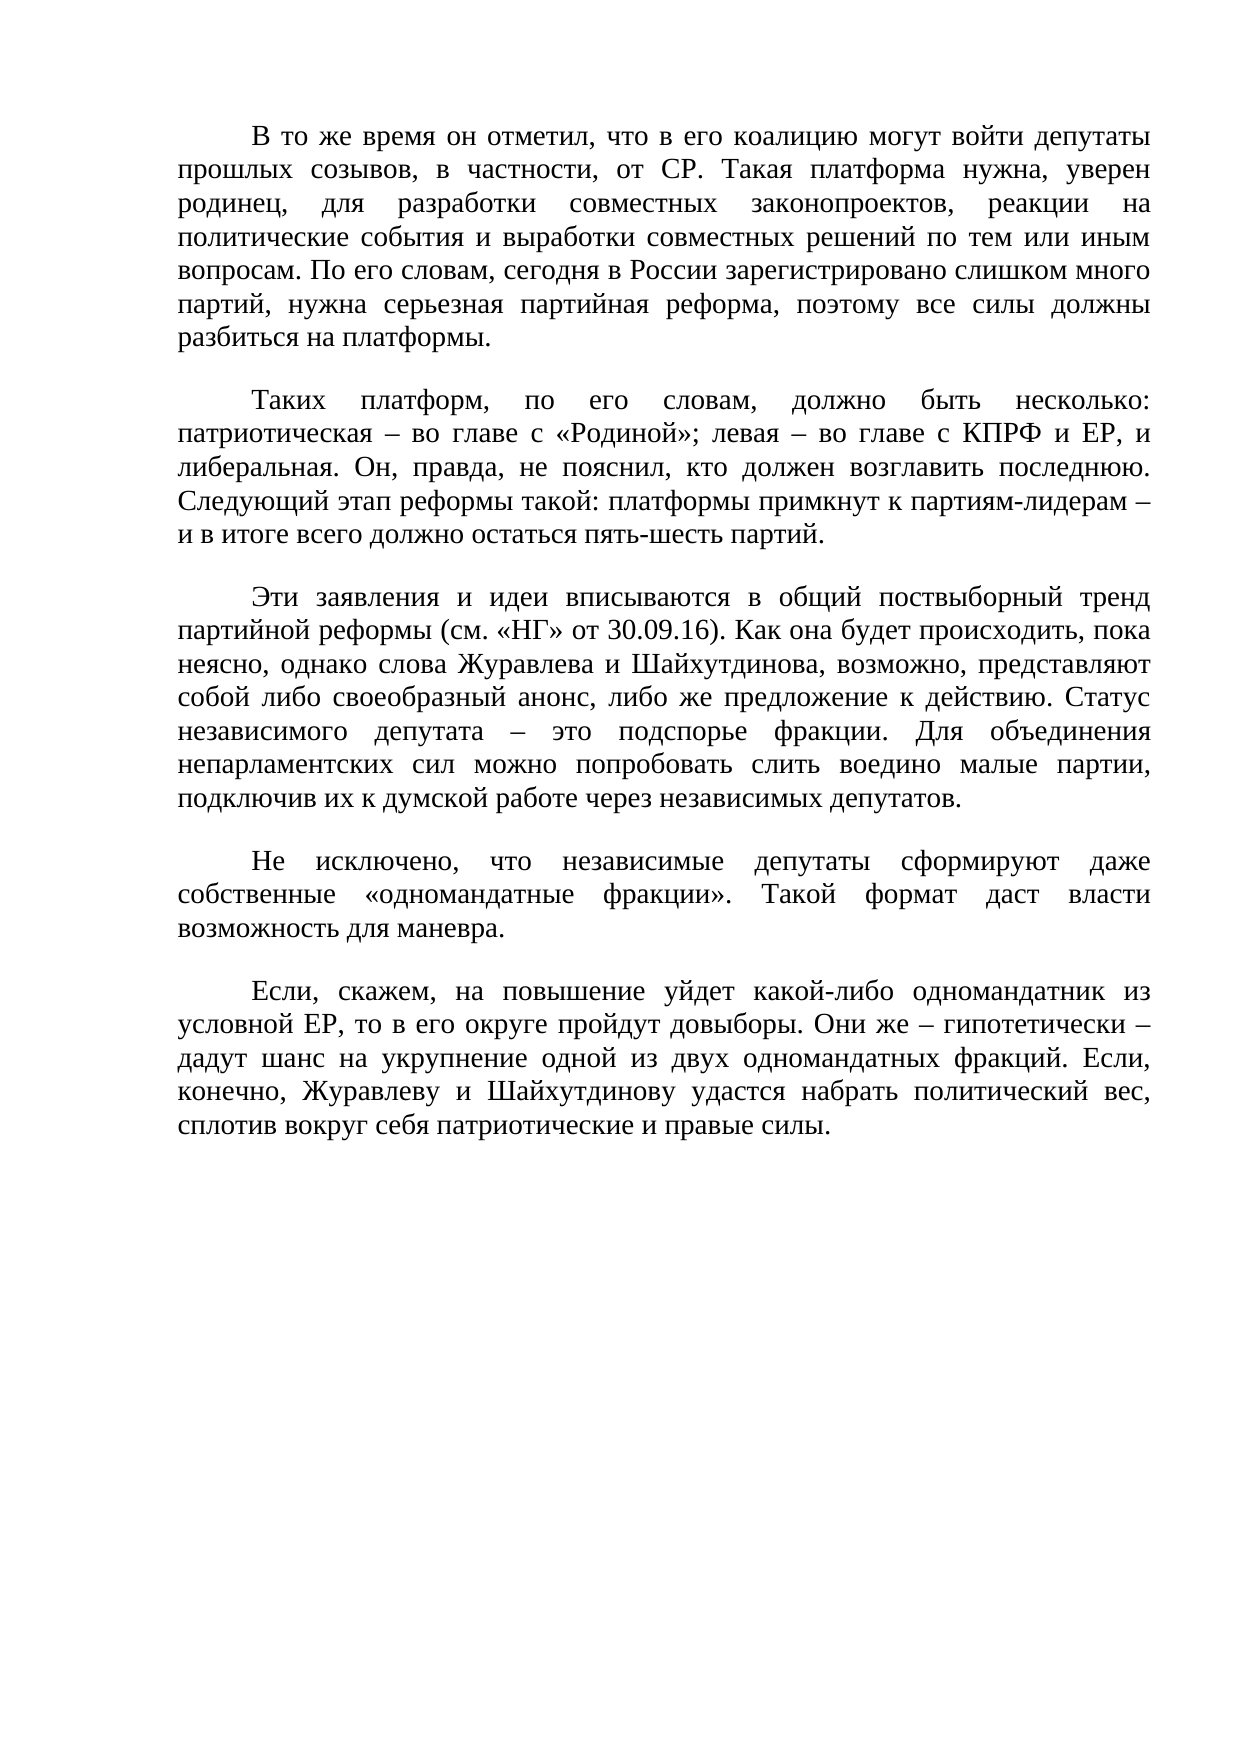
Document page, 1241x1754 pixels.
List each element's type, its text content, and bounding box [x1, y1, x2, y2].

text В то же время он отметил, что в его коалицию могут войти депутаты прошлых созывов, в частности, от СР. Такая платформа нужна, уверен родинец, для разработки совместных законопроектов, реакции на политические события и выработки совместных решений по тем или иным вопросам. По его словам, сегодня в России зарегистрировано слишком много партий, нужна серьезная партийная реформа, поэтому все силы должны разбиться на платформы. [177, 118, 1152, 353]
text Таких платформ, по его словам, должно быть несколько: патриотическая – во главе с «Родиной»; левая – во главе с КПРФ и ЕР, и либеральная. Он, правда, не пояснил, кто должен возглавить последнюю. Следующий этап реформы такой: платформы примкнут к партиям-лидерам – и в итоге всего должно остаться пять-шесть партий. [177, 382, 1152, 550]
text Не исключено, что независимые депутаты сформируют даже собственные «одномандатные фракции». Такой формат даст власти возможность для маневра. [177, 843, 1152, 943]
text Если, скажем, на повышение уйдет какой-либо одномандатник из условной ЕР, то в его округе пройдут довыборы. Они же – гипотетически – дадут шанс на укрупнение одной из двух одномандатных фракций. Если, конечно, Журавлеву и Шайхутдинову удастся набрать политический вес, сплотив вокруг себя патриотические и правые силы. [177, 973, 1152, 1140]
text Эти заявления и идеи вписываются в общий поствыборный тренд партийной реформы (см. «НГ» от 30.09.16). Как она будет происходить, пока неясно, однако слова Журавлева и Шайхутдинова, возможно, представляют собой либо своеобразный анонс, либо же предложение к действию. Статус независимого депутата – это подспорье фракции. Для объединения непарламентских сил можно попробовать слить воедино малые партии, подключив их к думской работе через независимых депутатов. [177, 579, 1152, 814]
